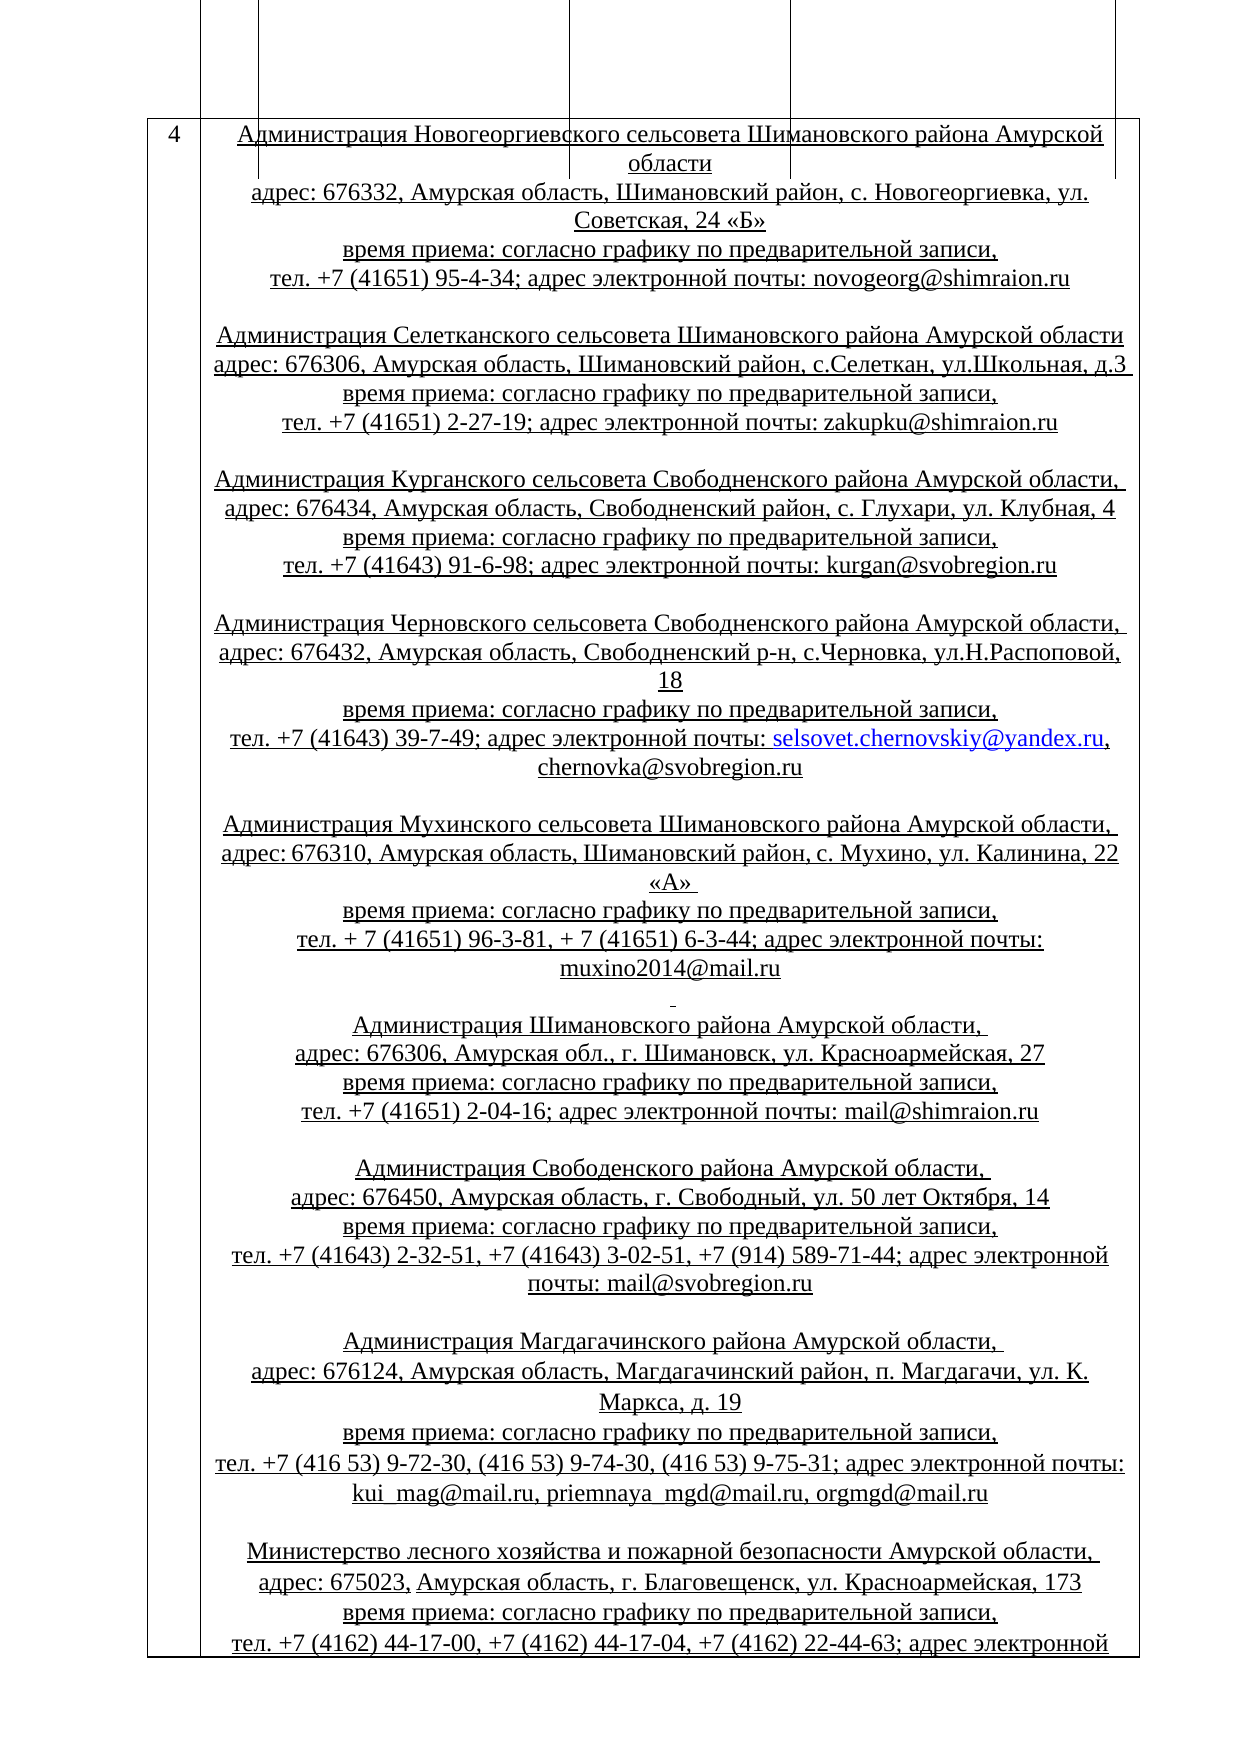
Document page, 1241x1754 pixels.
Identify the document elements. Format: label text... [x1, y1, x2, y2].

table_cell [201, 119, 1139, 1656]
table_cell 4 [148, 119, 200, 1656]
